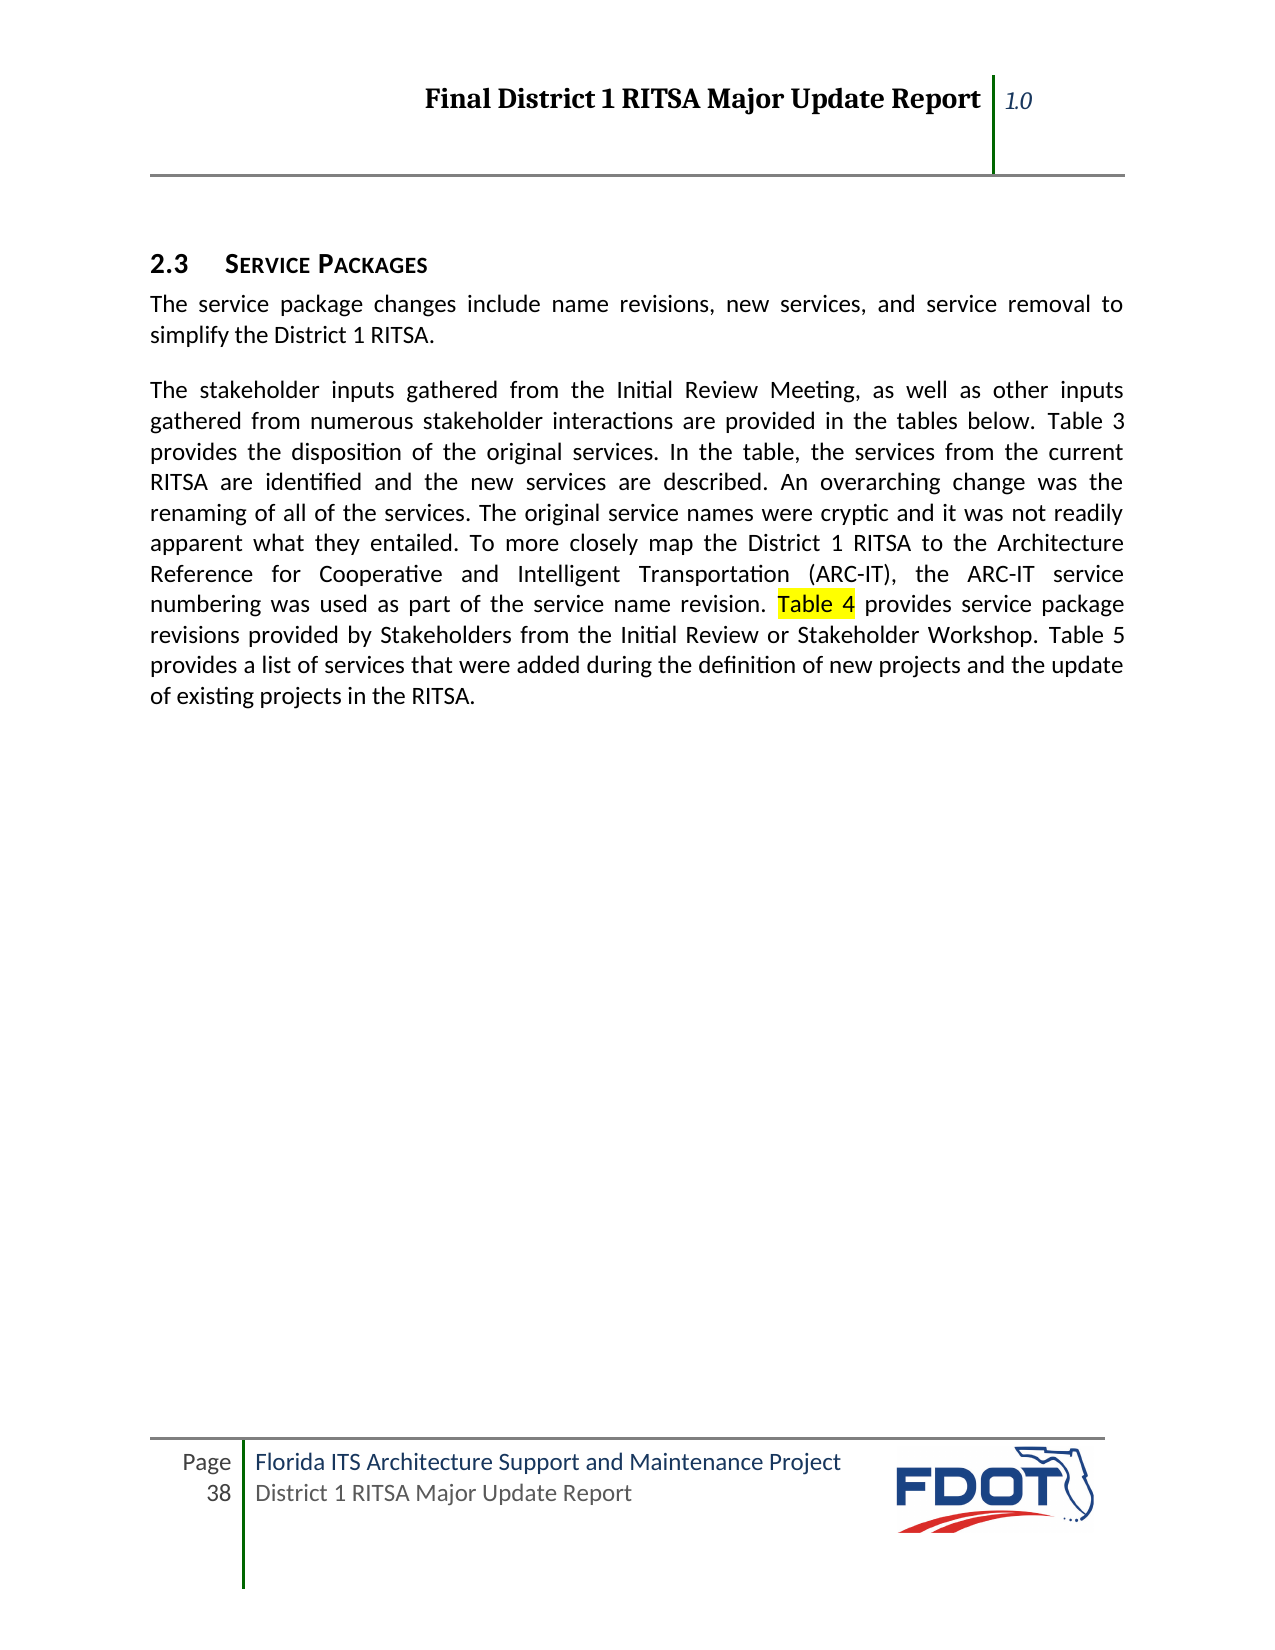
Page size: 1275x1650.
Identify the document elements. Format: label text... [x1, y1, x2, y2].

text The stakeholder inputs gathered from the Initial Review Meeting, as well as other inputs gathered from numerous stakeholder interactions are provided in the tables below. Table 3 provides the disposition of the original services. In the table, the services from the current RITSA are identified and the new services are described. An overarching change was the renaming of all of the services. The original service names were cryptic and it was not readily apparent what they entailed. To more closely map the District 1 RITSA to the Architecture Reference for Cooperative and Intelligent Transportation (ARC-IT), the ARC-IT service numbering was used as part of the service name revision. Table 4 provides service package revisions provided by Stakeholders from the Initial Review or Stakeholder Workshop. Table 5 provides a list of services that were added during the definition of new projects and the update of existing projects in the RITSA. [150, 375, 1125, 710]
text The service package changes include name revisions, new services, and service removal to simplify the District 1 RITSA. [150, 289, 1125, 350]
subtitle Service Packages [150, 245, 1125, 280]
